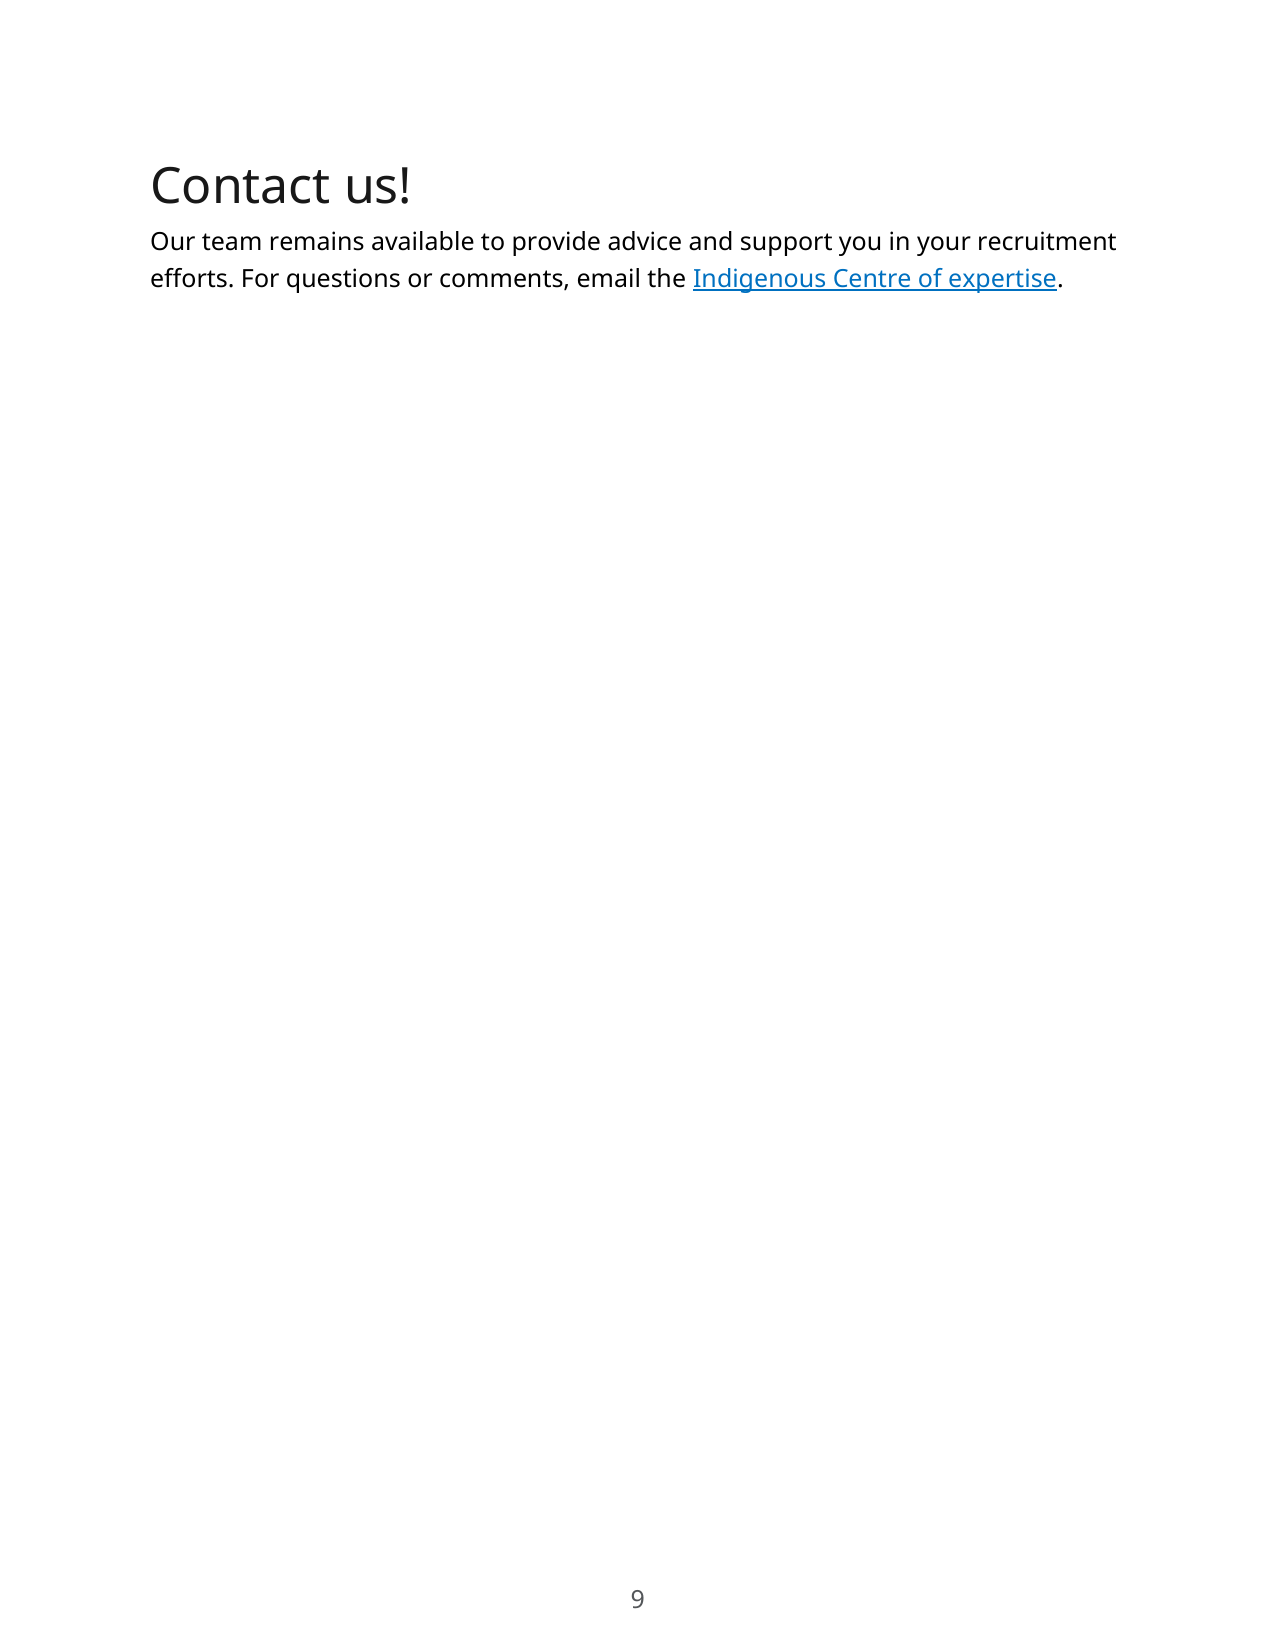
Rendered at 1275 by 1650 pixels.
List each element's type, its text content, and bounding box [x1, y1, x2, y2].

text Our team remains available to provide advice and support you in your recruitment efforts. For questions or comments, email the Indigenous Centre of expertise. [150, 223, 1125, 294]
subtitle Contact us! [150, 150, 1125, 218]
